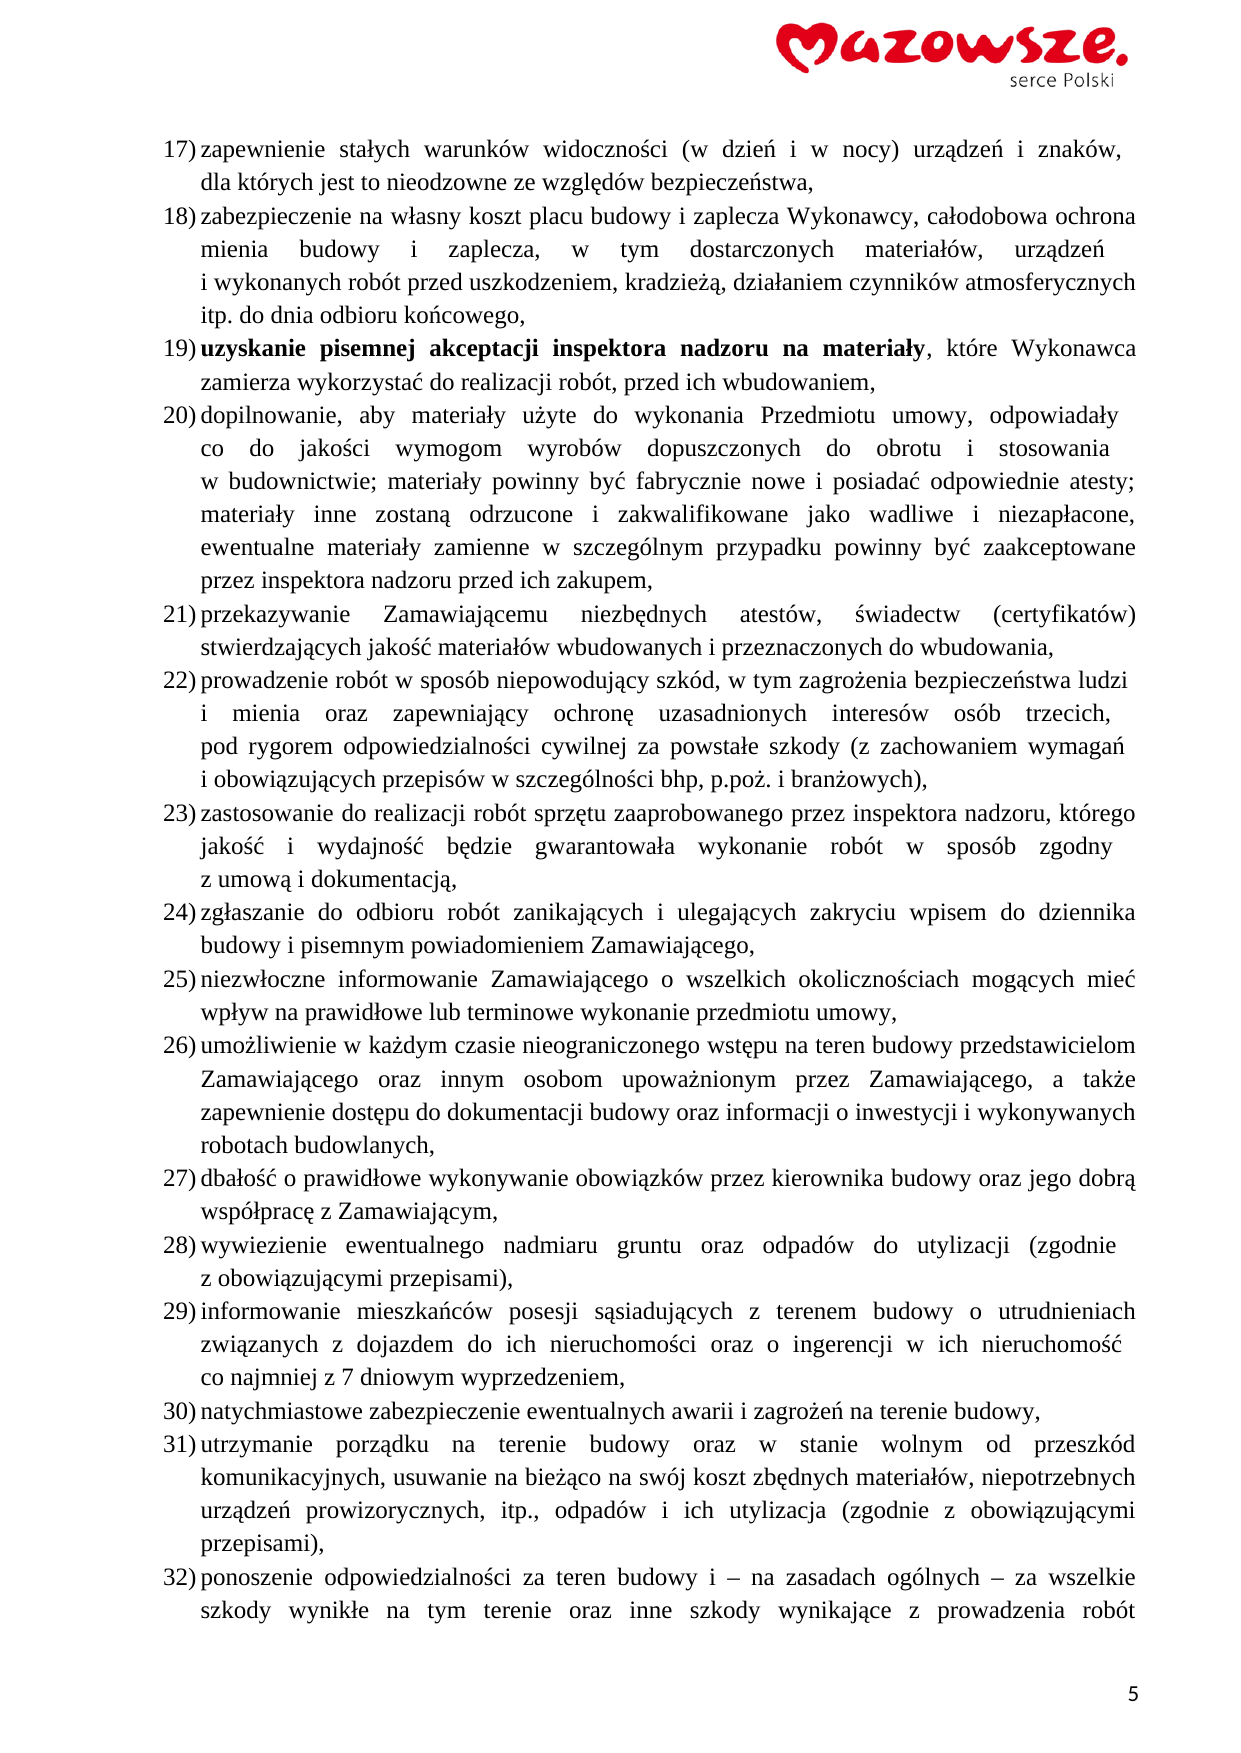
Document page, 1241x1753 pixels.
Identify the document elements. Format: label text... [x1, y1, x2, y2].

list prowadzenie robót w sposób niepowodujący szkód, w tym zagrożenia bezpieczeństwa ludzi i mienia oraz zapewniający ochronę uzasadnionych interesów osób trzecich, pod rygorem odpowiedzialności cywilnej za powstałe szkody (z zachowaniem wymagań i obowiązujących przepisów w szczególności bhp, p.poż. i branżowych), [163, 665, 1136, 793]
list wywiezienie ewentualnego nadmiaru gruntu oraz odpadów do utylizacji (zgodnie z obowiązującymi przepisami), [163, 1230, 1136, 1292]
list dbałość o prawidłowe wykonywanie obowiązków przez kierownika budowy oraz jego dobrą współpracę z Zamawiającym, [163, 1163, 1136, 1225]
list przekazywanie Zamawiającemu niezbędnych atestów, świadectw (certyfikatów) stwierdzających jakość materiałów wbudowanych i przeznaczonych do wbudowania, [163, 599, 1136, 661]
list dopilnowanie, aby materiały użyte do wykonania Przedmiotu umowy, odpowiadały co do jakości wymogom wyrobów dopuszczonych do obrotu i stosowania w budownictwie; materiały powinny być fabrycznie nowe i posiadać odpowiednie atesty; materiały inne zostaną odrzucone i zakwalifikowane jako wadliwe i niezapłacone, ewentualne materiały zamienne w szczególnym przypadku powinny być zaakceptowane przez inspektora nadzoru przed ich zakupem, [163, 400, 1136, 594]
list informowanie mieszkańców posesji sąsiadujących z terenem budowy o utrudnieniach związanych z dojazdem do ich nieruchomości oraz o ingerencji w ich nieruchomość co najmniej z 7 dniowym wyprzedzeniem, [163, 1296, 1136, 1391]
list zapewnienie stałych warunków widoczności (w dzień i w nocy) urządzeń i znaków, dla których jest to nieodzowne ze względów bezpieczeństwa, [163, 134, 1136, 196]
list zgłaszanie do odbioru robót zanikających i ulegających zakryciu wpisem do dziennika budowy i pisemnym powiadomieniem Zamawiającego, [163, 897, 1136, 959]
picture [772, 14, 1139, 108]
list niezwłoczne informowanie Zamawiającego o wszelkich okolicznościach mogących mieć wpływ na prawidłowe lub terminowe wykonanie przedmiotu umowy, [163, 964, 1136, 1026]
list utrzymanie porządku na terenie budowy oraz w stanie wolnym od przeszkód komunikacyjnych, usuwanie na bieżąco na swój koszt zbędnych materiałów, niepotrzebnych urządzeń prowizorycznych, itp., odpadów i ich utylizacja (zgodnie z obowiązującymi przepisami), [163, 1429, 1136, 1557]
list uzyskanie pisemnej akceptacji inspektora nadzoru na materiały, które Wykonawca zamierza wykorzystać do realizacji robót, przed ich wbudowaniem, [163, 333, 1136, 395]
list zastosowanie do realizacji robót sprzętu zaaprobowanego przez inspektora nadzoru, którego jakość i wydajność będzie gwarantowała wykonanie robót w sposób zgodny z umową i dokumentacją, [163, 798, 1136, 893]
list umożliwienie w każdym czasie nieograniczonego wstępu na teren budowy przedstawicielom Zamawiającego oraz innym osobom upoważnionym przez Zamawiającego, a także zapewnienie dostępu do dokumentacji budowy oraz informacji o inwestycji i wykonywanych robotach budowlanych, [163, 1031, 1136, 1158]
list natychmiastowe zabezpieczenie ewentualnych awarii i zagrożeń na terenie budowy, [163, 1396, 1136, 1425]
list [163, 1562, 1136, 1624]
list zabezpieczenie na własny koszt placu budowy i zaplecza Wykonawcy, całodobowa ochrona mienia budowy i zaplecza, w tym dostarczonych materiałów, urządzeń i wykonanych robót przed uszkodzeniem, kradzieżą, działaniem czynników atmosferycznych itp. do dnia odbioru końcowego, [163, 201, 1136, 329]
